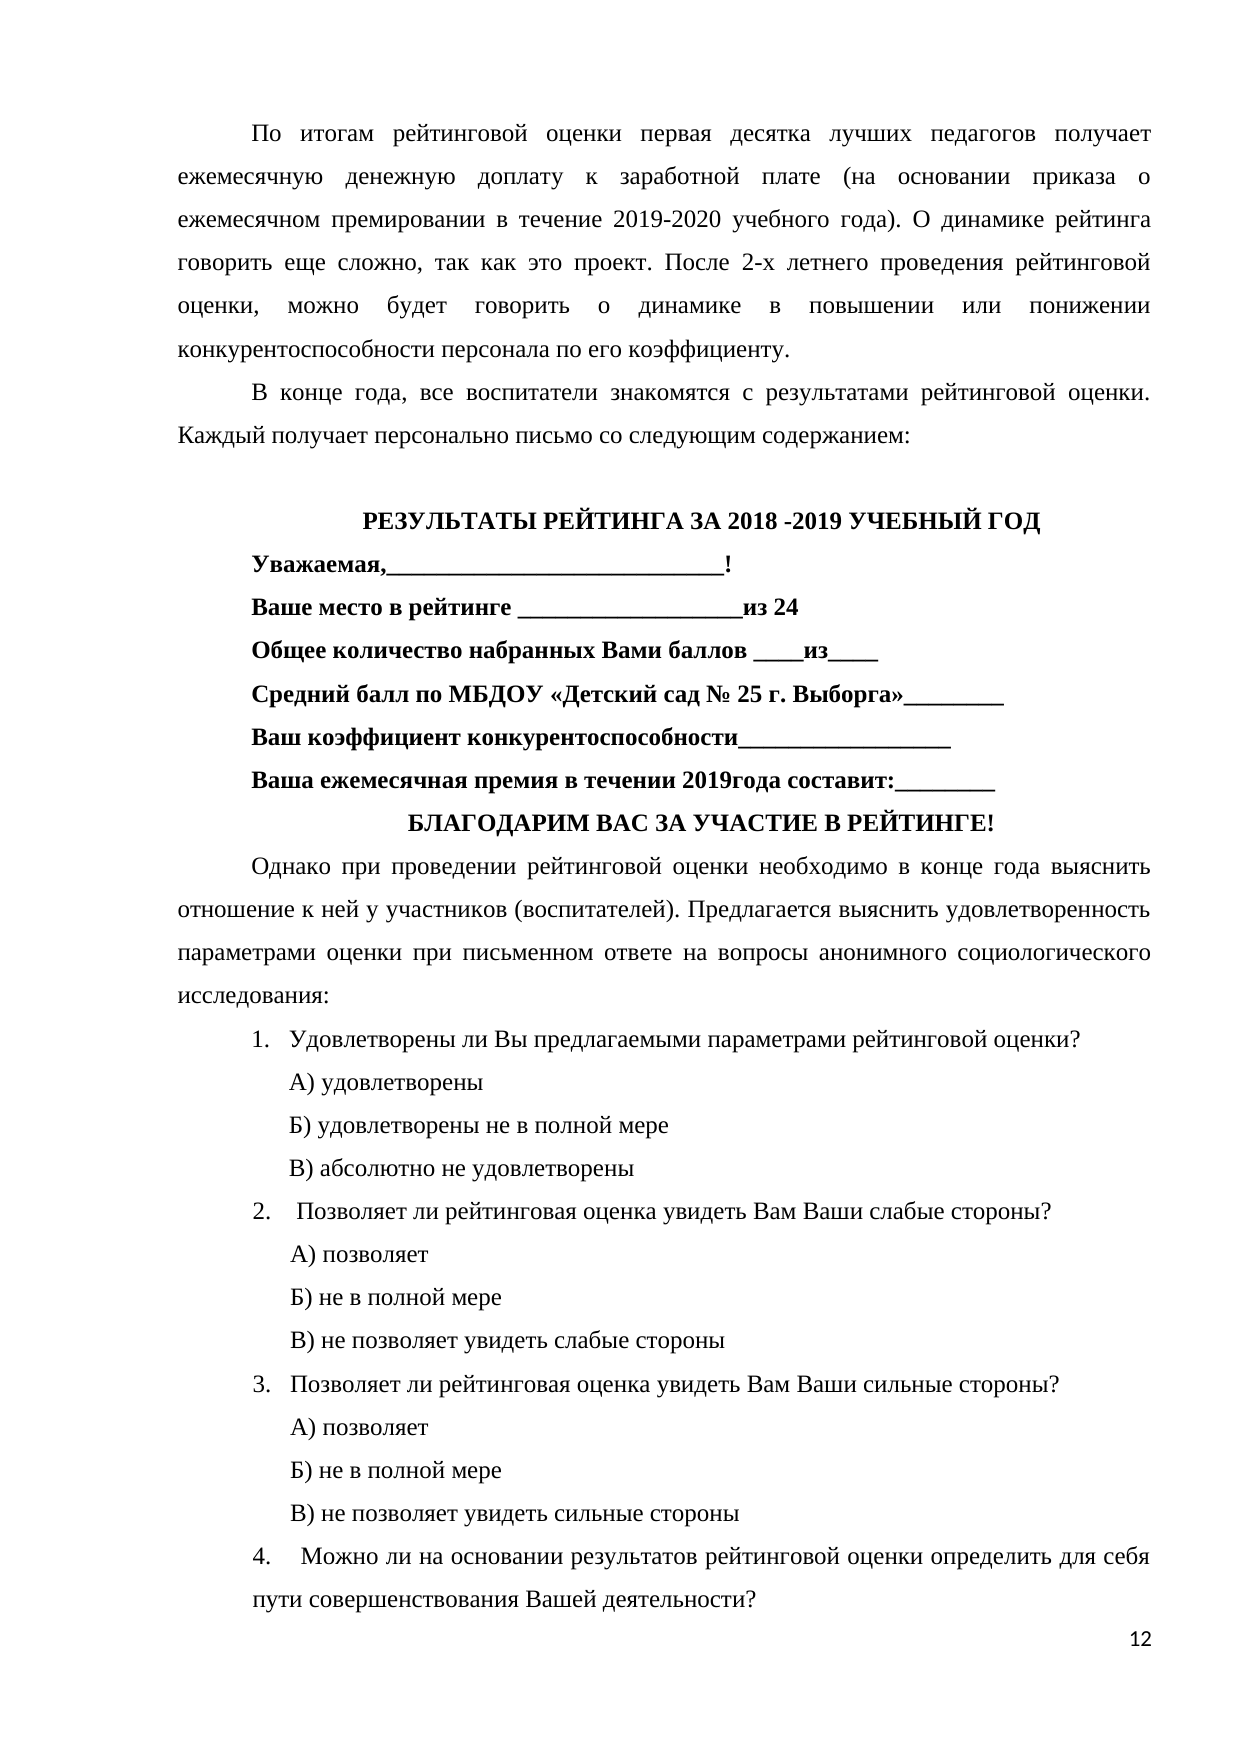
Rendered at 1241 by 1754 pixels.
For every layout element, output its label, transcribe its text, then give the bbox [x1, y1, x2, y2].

text А) позволяет [252, 1239, 1152, 1268]
text В) не позволяет увидеть сильные стороны [252, 1498, 1152, 1527]
text 3. Позволяет ли рейтинговая оценка увидеть Вам Ваши сильные стороны? [252, 1369, 1152, 1397]
text Ваш коэффициент конкурентоспособности_________________ [177, 722, 1152, 751]
text Средний балл по МБДОУ «Детский сад № 25 г. Выборга»________ [177, 679, 1152, 707]
text Б) не в полной мере [252, 1455, 1152, 1484]
text Общее количество набранных Вами баллов ____из____ [177, 636, 1152, 664]
text 2. Позволяет ли рейтинговая оценка увидеть Вам Ваши слабые стороны? [252, 1196, 1152, 1225]
text В конце года, все воспитатели знакомятся с результатами рейтинговой оценки. Каждый получает персонально письмо со следующим содержанием: [177, 377, 1152, 449]
text Б) удовлетворены не в полной мере [288, 1110, 1152, 1139]
text По итогам рейтинговой оценки первая десятка лучших педагогов получает ежемесячную денежную доплату к заработной плате (на основании приказа о ежемесячном премировании в течение 2019-2020 учебного года). О динамике рейтинга говорить еще сложно, так как это проект. После 2-х летнего проведения рейтинговой оценки, можно будет говорить о динамике в повышении или понижении конкурентоспособности персонала по его коэффициенту. [177, 118, 1152, 362]
list Удовлетворены ли Вы предлагаемыми параметрами рейтинговой оценки? [251, 1024, 1152, 1052]
text Ваша ежемесячная премия в течении 2019года составит:________ [177, 765, 1152, 794]
text БЛАГОДАРИМ ВАС ЗА УЧАСТИЕ В РЕЙТИНГЕ! [177, 808, 1152, 837]
text Однако при проведении рейтинговой оценки необходимо в конце года выяснить отношение к ней у участников (воспитателей). Предлагается выяснить удовлетворенность параметрами оценки при письменном ответе на вопросы анонимного социологического исследования: [177, 851, 1152, 1009]
text Ваше место в рейтинге __________________из 24 [177, 592, 1152, 621]
text РЕЗУЛЬТАТЫ РЕЙТИНГА ЗА 2018 -2019 УЧЕБНЫЙ ГОД [177, 506, 1152, 535]
text А) удовлетворены [288, 1067, 1152, 1096]
text В) абсолютно не удовлетворены [288, 1153, 1152, 1182]
text Уважаемая,___________________________! [177, 549, 1152, 578]
text 4. Можно ли на основании результатов рейтинговой оценки определить для себя пути совершенствования Вашей деятельности? [252, 1541, 1152, 1613]
text А) позволяет [252, 1412, 1152, 1441]
text Б) не в полной мере [252, 1282, 1152, 1311]
text В) не позволяет увидеть слабые стороны [252, 1326, 1152, 1354]
